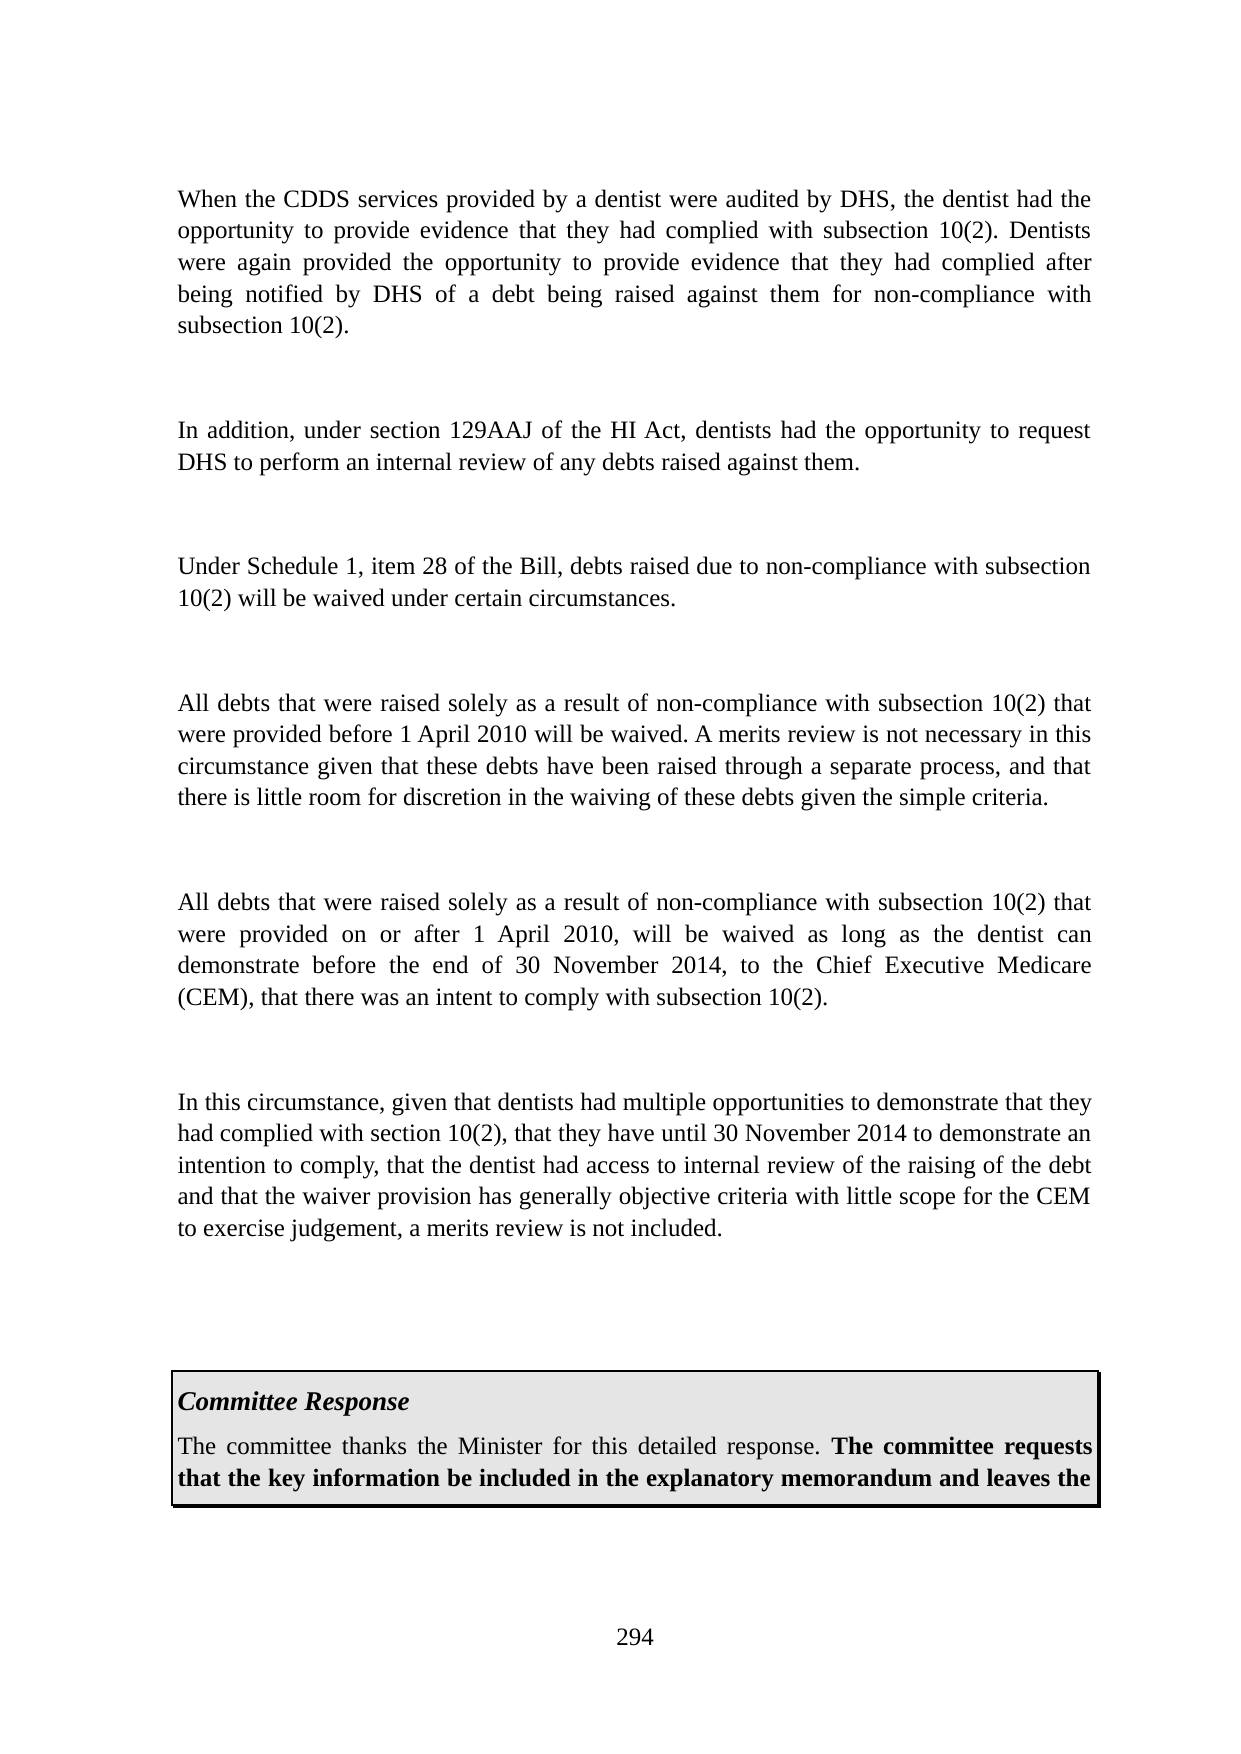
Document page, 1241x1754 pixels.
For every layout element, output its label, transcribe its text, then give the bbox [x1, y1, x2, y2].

text Committee Response [173, 1372, 1097, 1416]
text All debts that were raised solely as a result of non-compliance with subsection 10(2) that were provided on or after 1 April 2010, will be waived as long as the dentist can demonstrate before the end of 30 November 2014, to the Chief Executive Medicare (CEM), that there was an intent to comply with subsection 10(2). [177, 887, 1092, 1011]
text In addition, under section 129AAJ of the HI Act, dentists had the opportunity to request DHS to perform an internal review of any debts raised against them. [177, 415, 1092, 475]
text When the CDDS services provided by a dentist were audited by DHS, the dentist had the opportunity to provide evidence that they had complied with subsection 10(2). Dentists were again provided the opportunity to provide evidence that they had complied after being notified by DHS of a debt being raised against them for non-compliance with subsection 10(2). [177, 184, 1092, 339]
text Under Schedule 1, item 28 of the Bill, debts raised due to non-compliance with subsection 10(2) will be waived under certain circumstances. [177, 551, 1092, 612]
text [173, 1417, 1097, 1504]
text In this circumstance, given that dentists had multiple opportunities to demonstrate that they had complied with section 10(2), that they have until 30 November 2014 to demonstrate an intention to comply, that the dentist had access to internal review of the raising of the debt and that the waiver provision has generally objective criteria with little scope for the CEM to exercise judgement, a merits review is not included. [177, 1087, 1092, 1242]
text All debts that were raised solely as a result of non-compliance with subsection 10(2) that were provided before 1 April 2010 will be waived. A merits review is not necessary in this circumstance given that these debts have been raised through a separate process, and that there is little room for discretion in the waiving of these debts given the simple criteria. [177, 688, 1092, 811]
